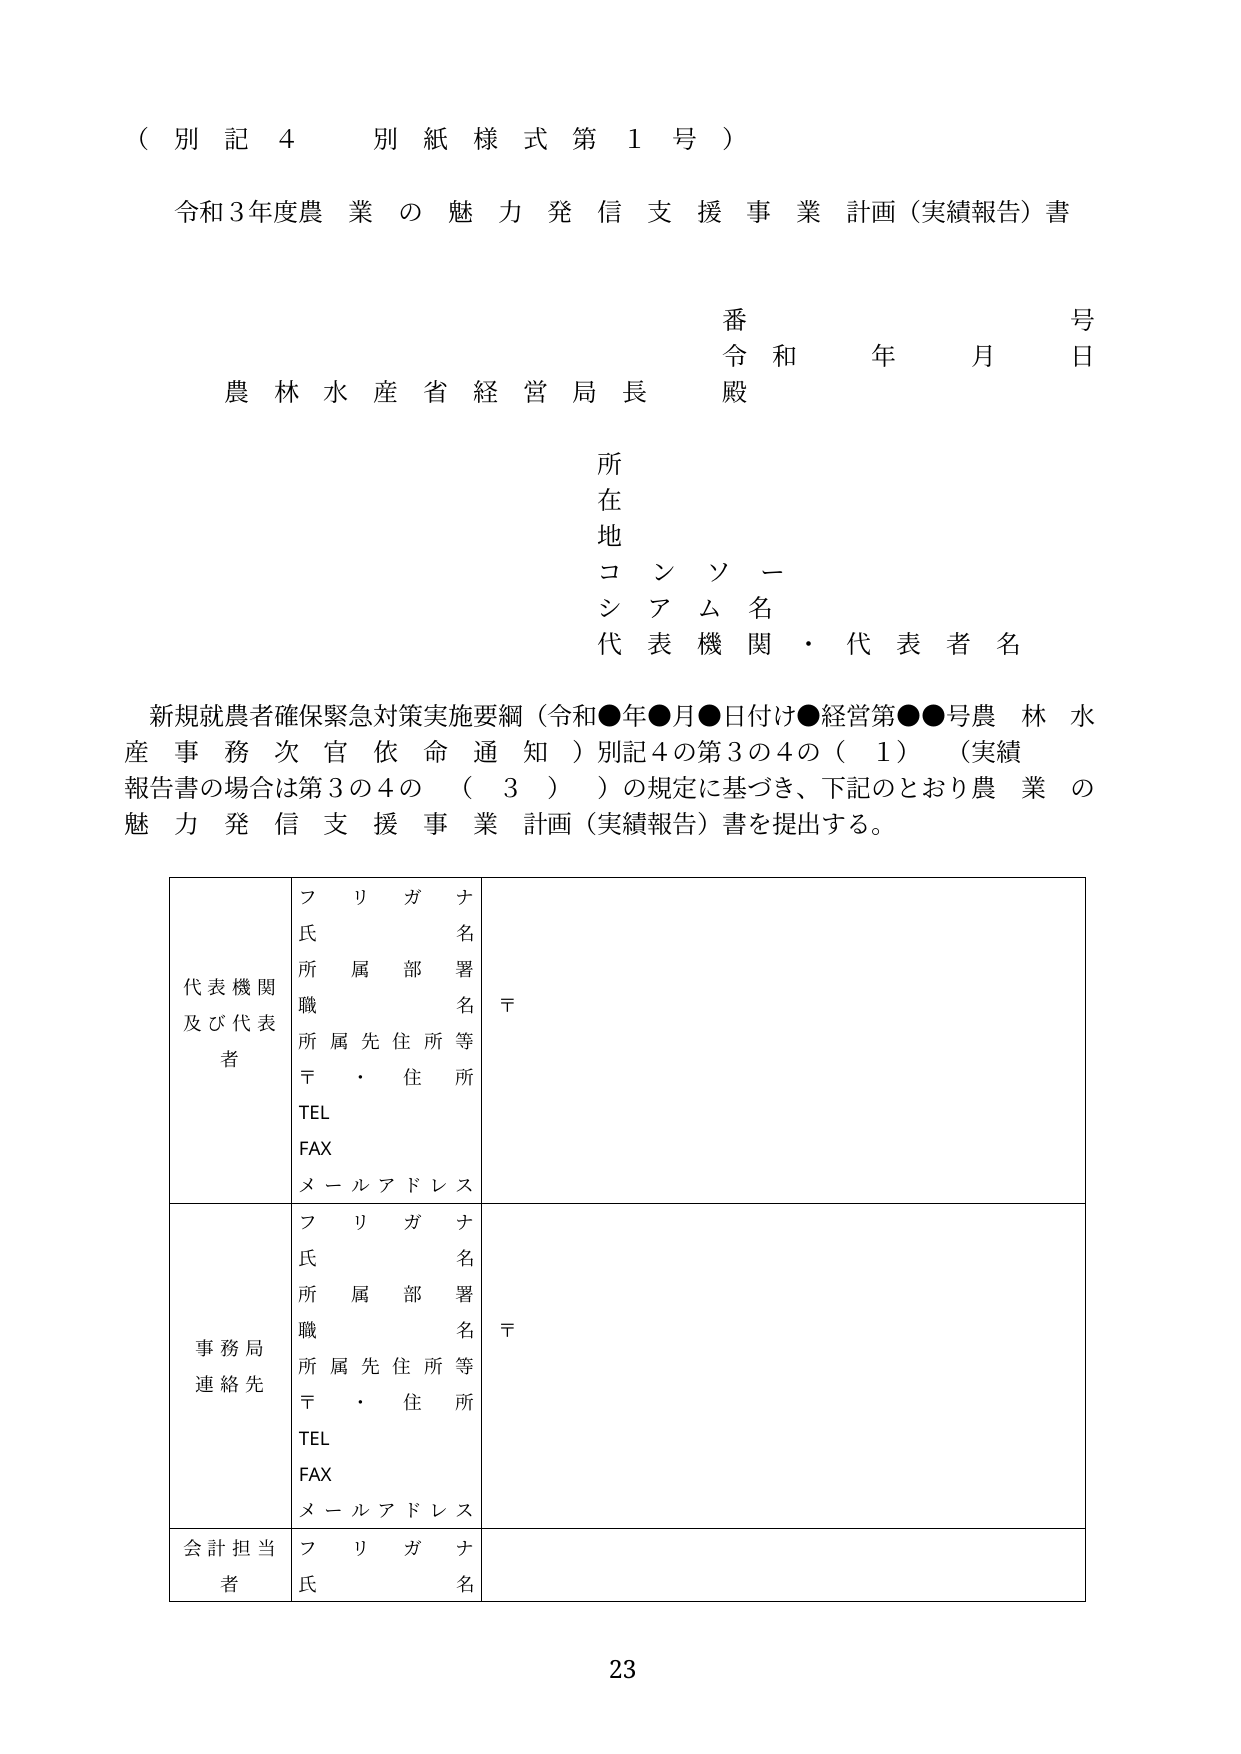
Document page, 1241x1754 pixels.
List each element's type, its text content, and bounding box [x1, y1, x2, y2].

text コンソーシアム名 [597, 553, 810, 625]
table_header 〒 [482, 878, 1085, 1202]
text 農林水産省経営局長 殿 [124, 372, 1120, 408]
text 番 号 [124, 300, 1120, 336]
table_header フリガナ 氏名 所属部署 職名 所属先住所等 〒・住所 TEL FAX メールアドレス [292, 878, 481, 1202]
table_cell 〒 [482, 1529, 1085, 1601]
text 令和３年度農業の魅力発信支援事業計画（実績報告）書 [124, 192, 1120, 228]
text 代表機関・代表者名 [597, 625, 1070, 661]
table_cell 〒 [482, 1204, 1085, 1528]
text 新規就農者確保緊急対策実施要綱（令和●年●月●日付け●経営第●●号農林水産事務次官依命通知）別記４の第３の４の（１）（実績報告書の場合は第３の４の（３））の規定に基づき、下記のとおり農業の魅力発信支援事業計画（実績報告）書を提出する。 [124, 697, 1120, 841]
table_cell 事務局 連絡先 [170, 1204, 291, 1528]
text 所在地 [597, 444, 683, 553]
text 令和 年 月 日 [124, 336, 1120, 372]
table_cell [292, 1529, 481, 1601]
text （別記４ 別紙様式第１号） [124, 120, 1120, 156]
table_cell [292, 1204, 481, 1528]
table_header 代表機関及び代表者 [170, 878, 291, 1202]
table_cell 会計担当者 [170, 1529, 291, 1601]
